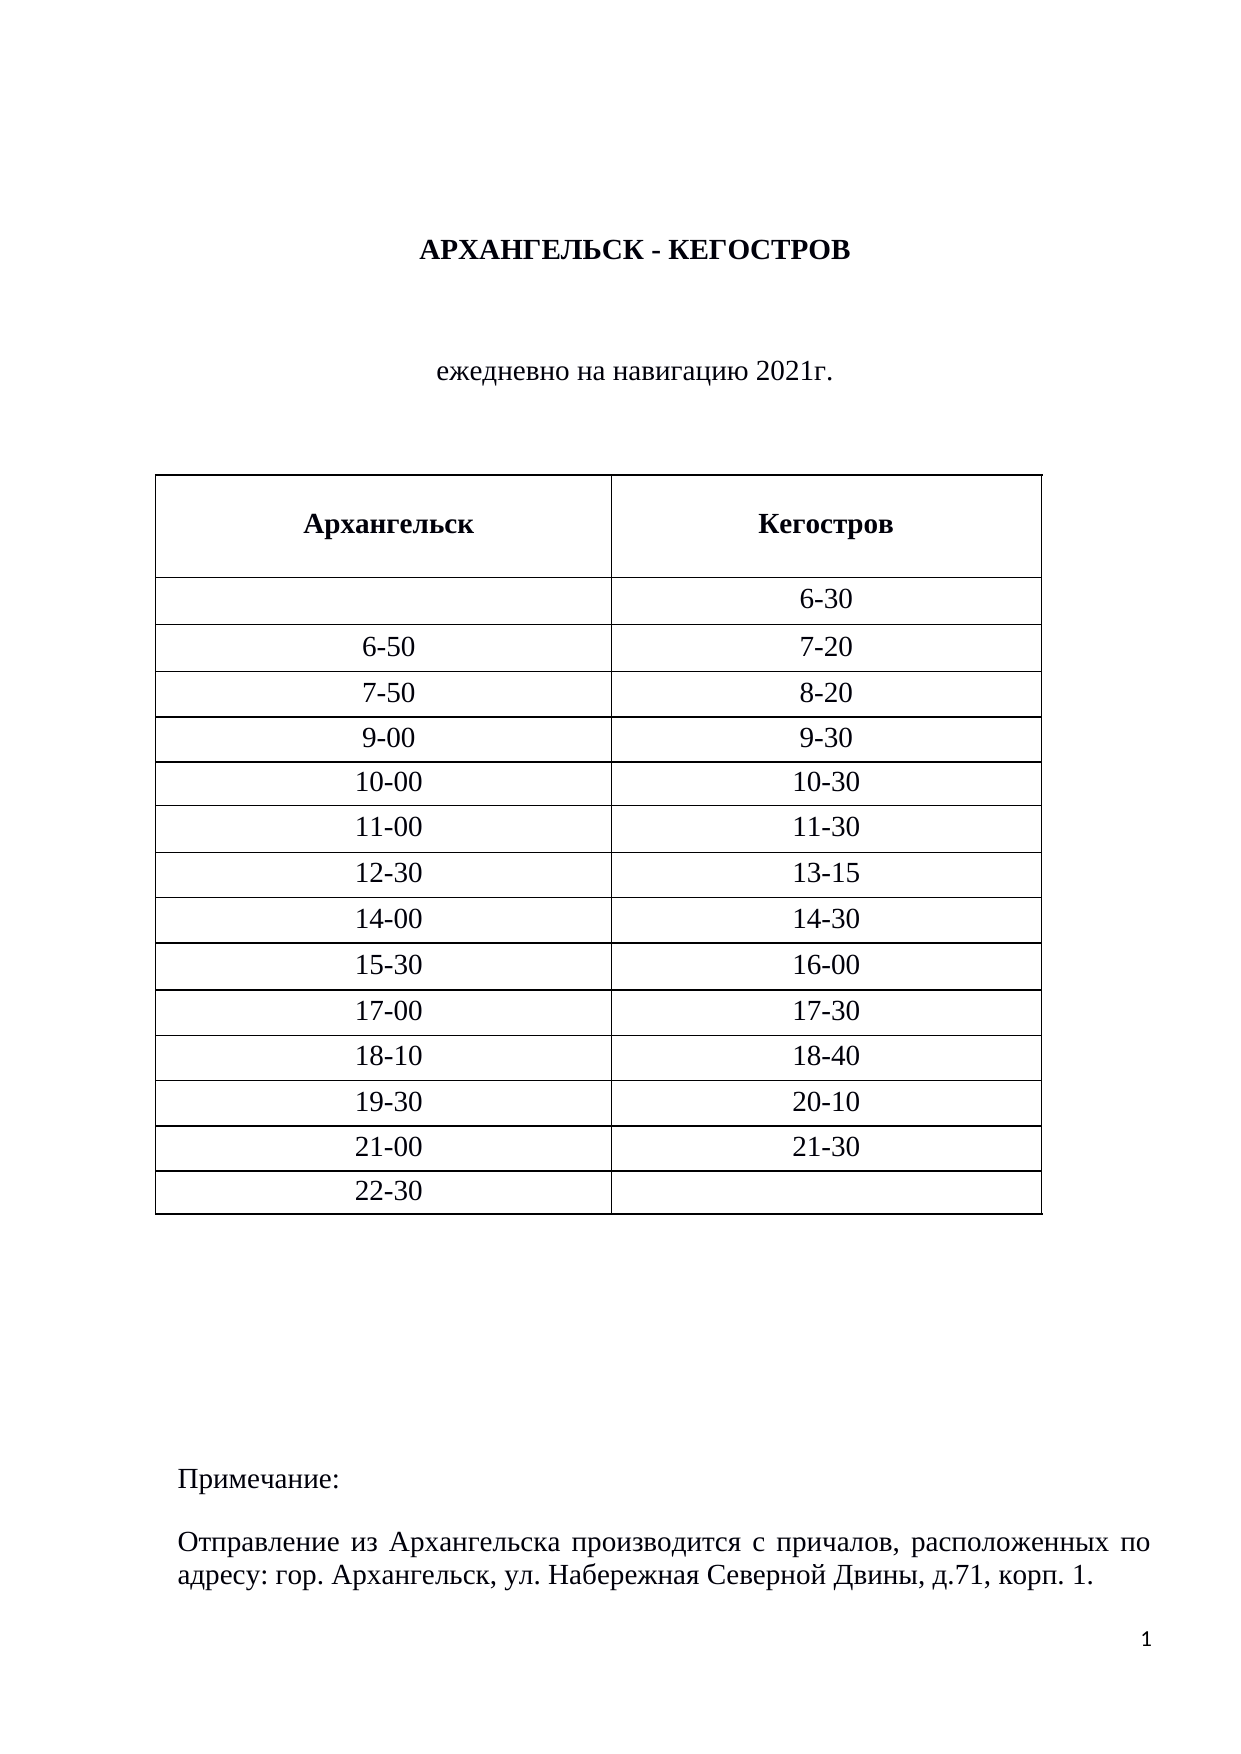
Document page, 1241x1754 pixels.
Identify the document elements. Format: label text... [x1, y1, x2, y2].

table_cell 20-10 [612, 1081, 1041, 1125]
table_cell 18-40 [612, 1036, 1041, 1080]
table_cell 12-30 [156, 853, 611, 897]
table_cell 6-50 [156, 625, 611, 671]
table_cell 14-00 [156, 898, 611, 942]
table_cell 9-00 [156, 718, 611, 761]
table_cell [156, 578, 611, 624]
text ежедневно на навигацию 2021г. [118, 353, 1152, 387]
table_cell 16-00 [612, 944, 1041, 989]
text АРХАНГЕЛЬСК - КЕГОСТРОВ [118, 232, 1152, 266]
table_cell 17-00 [156, 991, 611, 1034]
table_cell 15-30 [156, 944, 611, 989]
table_cell 11-30 [612, 806, 1041, 852]
table_cell 8-20 [612, 672, 1041, 716]
table_cell 22-30 [156, 1172, 611, 1213]
table_cell 19-30 [156, 1081, 611, 1125]
table_cell 11-00 [156, 806, 611, 852]
table_cell 10-00 [156, 763, 611, 804]
table_cell 6-30 [612, 578, 1041, 624]
table_cell 14-30 [612, 898, 1041, 942]
table_cell 10-30 [612, 763, 1041, 804]
table_cell 17-30 [612, 991, 1041, 1034]
table_cell 18-10 [156, 1036, 611, 1080]
table_cell 7-20 [612, 625, 1041, 671]
table_header Кегостров [612, 476, 1041, 576]
table_cell 13-15 [612, 853, 1041, 897]
table_cell 21-00 [156, 1127, 611, 1170]
table_cell 21-30 [612, 1127, 1041, 1170]
table_cell [612, 1172, 1041, 1213]
table_header Архангельск [156, 476, 611, 576]
text Отправление из Архангельска производится с причалов, расположенных по адресу: гор. Архангельск, ул. Набережная Северной Двины, д.71, корп. 1. [177, 1524, 1152, 1591]
table_cell 7-50 [156, 672, 611, 716]
table_cell 9-30 [612, 718, 1041, 761]
text Примечание: [177, 1461, 1152, 1494]
